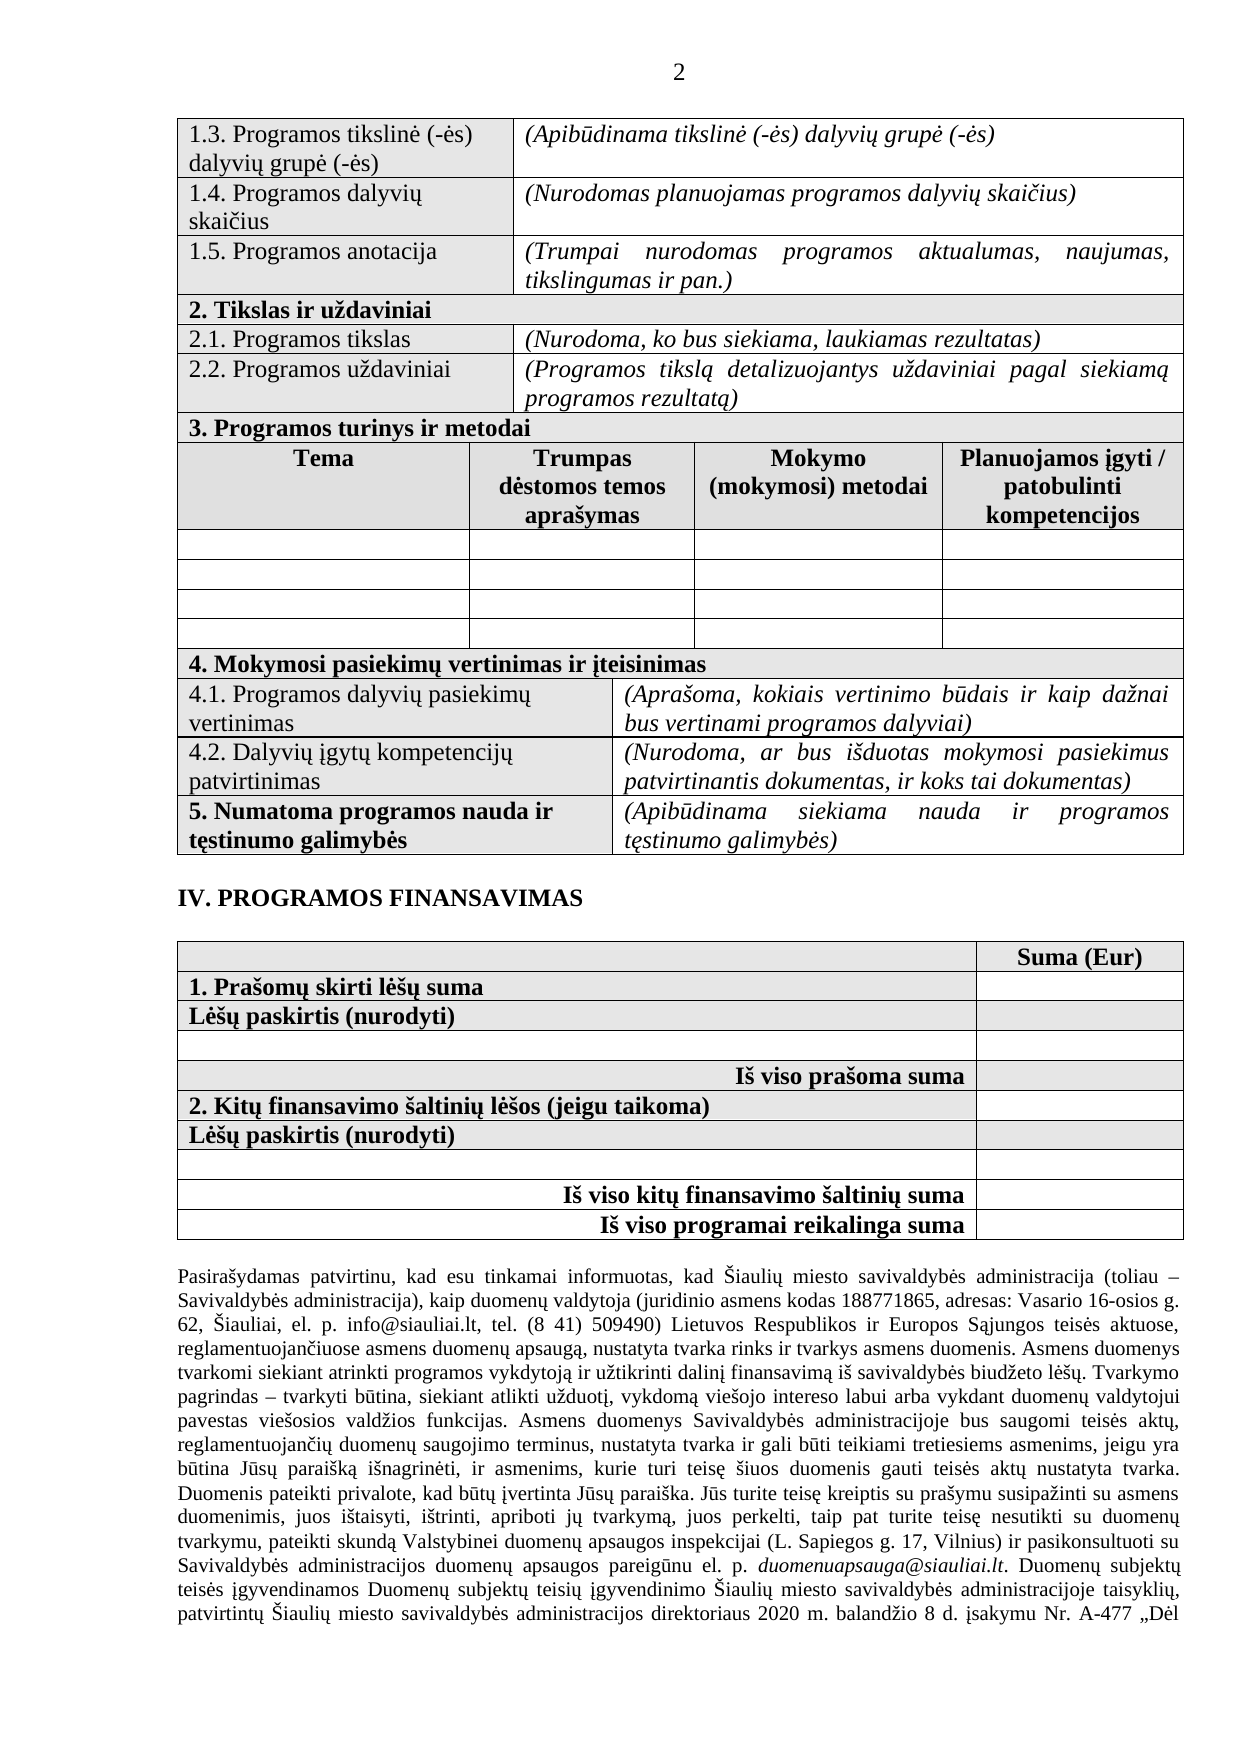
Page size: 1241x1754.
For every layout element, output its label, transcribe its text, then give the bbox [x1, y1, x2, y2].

table_cell 4. Mokymosi pasiekimų vertinimas ir įteisinimas [178, 649, 1183, 678]
table_cell [977, 1180, 1183, 1209]
table_cell [470, 590, 694, 618]
table_cell [977, 1061, 1183, 1090]
table_cell (Nurodomas planuojamas programos dalyvių skaičius) [514, 178, 1183, 235]
table_cell [977, 1121, 1183, 1149]
text IV. PROGRAMOS FINANSAVIMAS [177, 883, 1181, 912]
table_cell [695, 530, 942, 559]
table_cell [943, 619, 1183, 648]
table_cell 1.4. Programos dalyvių skaičius [178, 178, 513, 235]
table_cell 1.3. Programos tikslinė (-ės) dalyvių grupė (-ės) [178, 119, 513, 177]
table_cell Iš viso kitų finansavimo šaltinių suma [178, 1180, 976, 1209]
table_cell [977, 972, 1183, 1000]
table_cell [695, 590, 942, 618]
table_cell 4.2. Dalyvių įgytų kompetencijų patvirtinimas [178, 738, 612, 795]
table_cell 2.2. Programos uždaviniai [178, 354, 513, 412]
table_cell [695, 560, 942, 588]
table_cell [695, 619, 942, 648]
table_cell [470, 530, 694, 559]
table_cell (Apibūdinama tikslinė (-ės) dalyvių grupė (-ės) [514, 119, 1183, 177]
table_cell [977, 1091, 1183, 1119]
table_cell [977, 1031, 1183, 1060]
table_cell [470, 619, 694, 648]
table_cell (Aprašoma, kokiais vertinimo būdais ir kaip dažnai bus vertinami programos dalyviai) [613, 679, 1183, 736]
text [177, 1264, 1181, 1625]
table_cell [943, 590, 1183, 618]
table_cell [178, 560, 469, 588]
table_header [178, 942, 976, 971]
table_cell [470, 560, 694, 588]
table_header Suma (Eur) [977, 942, 1183, 971]
table_cell [977, 1150, 1183, 1179]
table_cell Lėšų paskirtis (nurodyti) [178, 1121, 976, 1149]
table_cell (Nurodoma, ar bus išduotas mokymosi pasiekimus patvirtinantis dokumentas, ir koks tai dokumentas) [613, 738, 1183, 795]
table_cell [178, 530, 469, 559]
table_cell Mokymo (mokymosi) metodai [695, 443, 942, 529]
table_cell Lėšų paskirtis (nurodyti) [178, 1001, 976, 1030]
table_cell Tema [178, 443, 469, 529]
table_cell [178, 619, 469, 648]
table_cell [943, 530, 1183, 559]
table_cell 2. Tikslas ir uždaviniai [178, 295, 1183, 323]
table_cell [943, 560, 1183, 588]
table_cell (Trumpai nurodomas programos aktualumas, naujumas, tikslingumas ir pan.) [514, 236, 1183, 294]
table_cell 4.1. Programos dalyvių pasiekimų vertinimas [178, 679, 612, 736]
table_cell Planuojamos įgyti / patobulinti kompetencijos [943, 443, 1183, 529]
table_cell Iš viso programai reikalinga suma [178, 1210, 976, 1239]
table_cell Iš viso prašoma suma [178, 1061, 976, 1090]
table_cell 2. Kitų finansavimo šaltinių lėšos (jeigu taikoma) [178, 1091, 976, 1119]
table_cell 1.5. Programos anotacija [178, 236, 513, 294]
table_cell [977, 1210, 1183, 1239]
table_cell 5. Numatoma programos nauda ir tęstinumo galimybės [178, 796, 612, 853]
table_cell (Apibūdinama siekiama nauda ir programos tęstinumo galimybės) [613, 796, 1183, 853]
table_cell Trumpas dėstomos temos aprašymas [470, 443, 694, 529]
table_cell [178, 1150, 976, 1179]
table_cell [977, 1001, 1183, 1030]
table_cell (Programos tikslą detalizuojantys uždaviniai pagal siekiamą programos rezultatą) [514, 354, 1183, 412]
table_cell 2.1. Programos tikslas [178, 325, 513, 353]
table_cell 1. Prašomų skirti lėšų suma [178, 972, 976, 1000]
table_cell [178, 1031, 976, 1060]
table_cell [178, 590, 469, 618]
table_cell 3. Programos turinys ir metodai [178, 413, 1183, 442]
table_cell (Nurodoma, ko bus siekiama, laukiamas rezultatas) [514, 325, 1183, 353]
